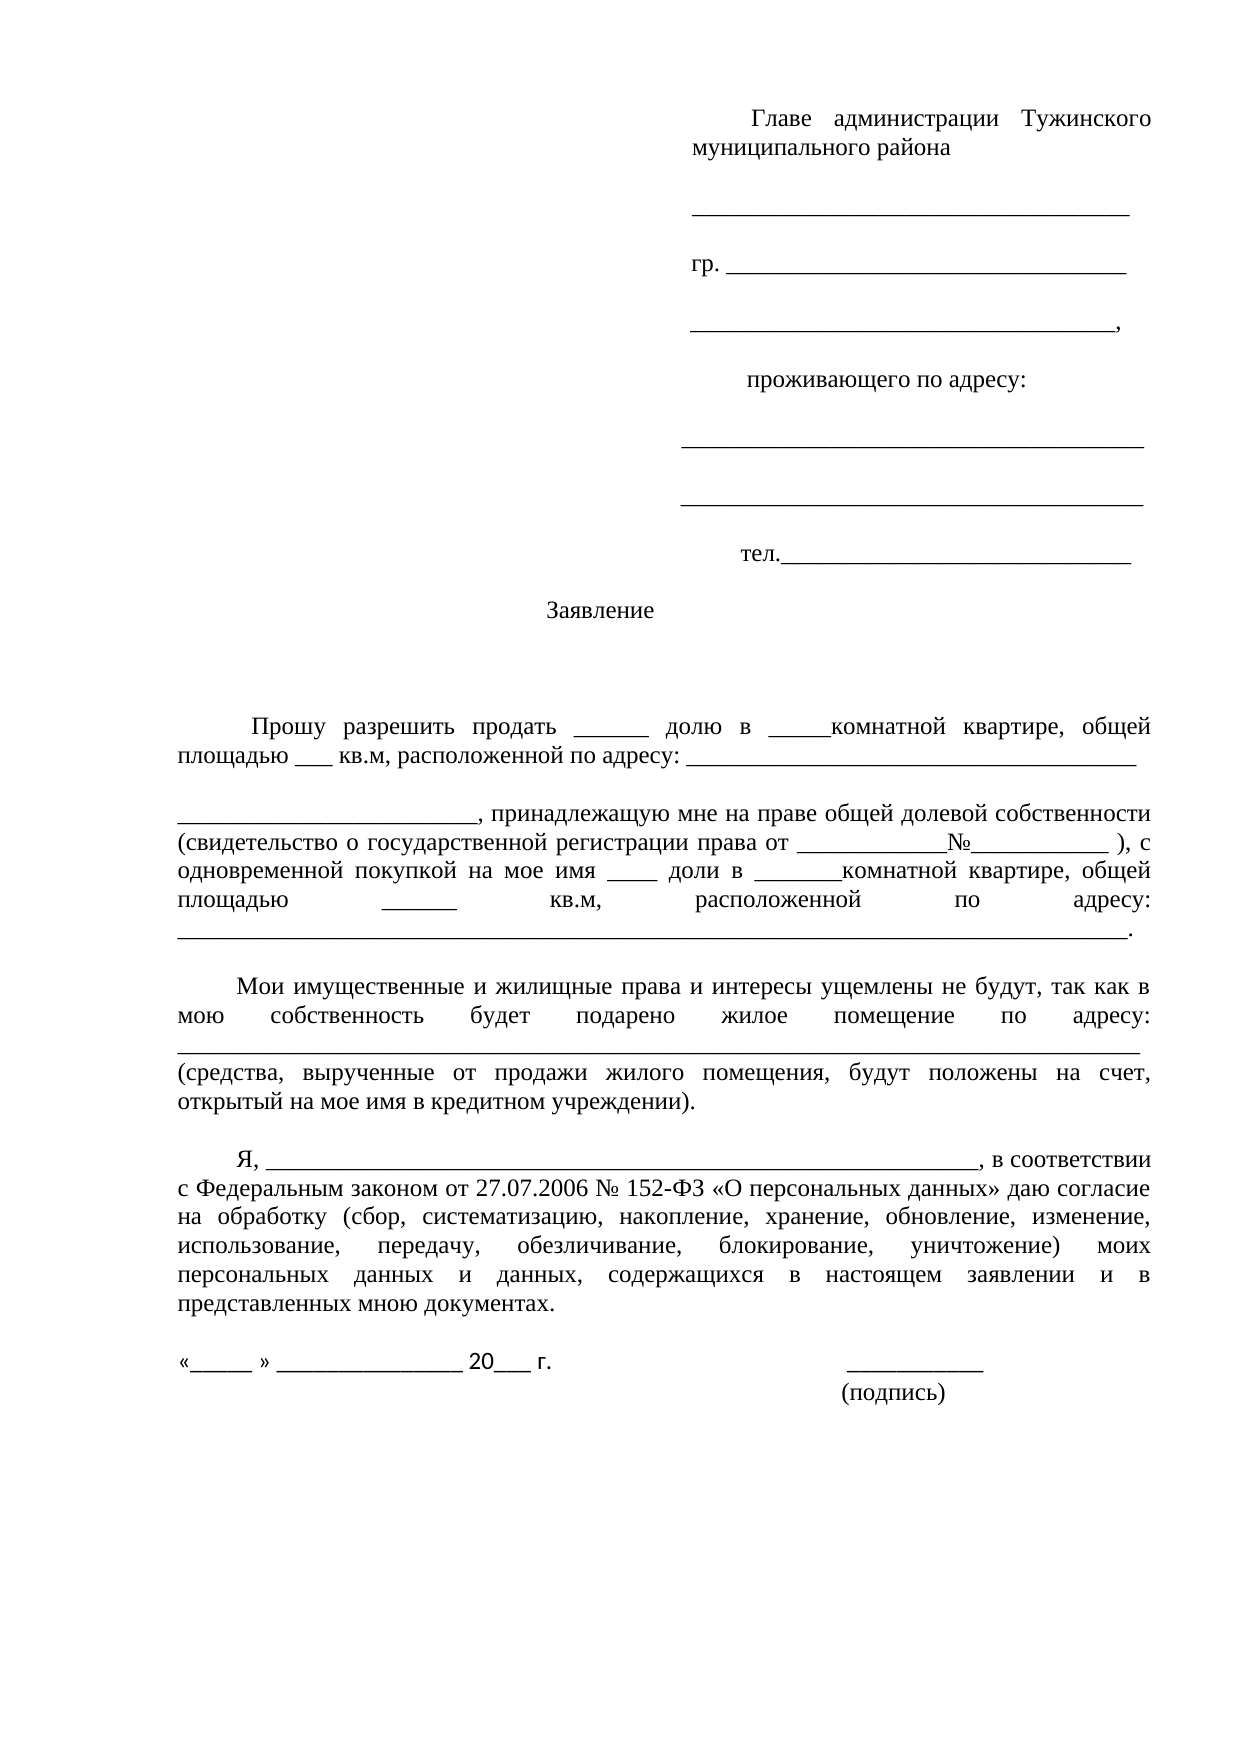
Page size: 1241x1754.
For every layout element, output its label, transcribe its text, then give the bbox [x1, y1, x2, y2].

text Прошу разрешить продать ______ долю в _____комнатной квартире, общей площадью ___ кв.м, расположенной по адресу: ____________________________________ [177, 711, 1152, 769]
text тел.____________________________ [619, 538, 1152, 566]
text гр. ________________________________ [690, 248, 1152, 277]
text проживающего по адресу: [663, 364, 1152, 393]
text ___________________________________ [691, 190, 1152, 219]
text Я, _________________________________________________________, в соответствии с Федеральным законом от 27.07.2006 № 152-ФЗ «О персональных данных» даю согласие на обработку (сбор, систематизацию, накопление, хранение, обновление, изменение, использование, передачу, обезличивание, блокирование, уничтожение) моих персональных данных и данных, содержащихся в настоящем заявлении и в представленных мною документах. [177, 1144, 1152, 1316]
text «_____ » _______________ 20___ г. ___________ (подпись) [177, 1346, 1152, 1407]
text Заявление [177, 596, 1152, 624]
text _____________________________________ [661, 480, 1152, 508]
text ________________________, принадлежащую мне на праве общей долевой собственности (свидетельство о государственной регистрации права от ____________№___________ ), с одновременной покупкой на мое имя ____ доли в _______комнатной квартире, общей площадью ______ кв.м, расположенной по адресу: ____________________________________________________________________________. [177, 798, 1152, 942]
text Мои имущественные и жилищные права и интересы ущемлены не будут, так как в мою собственность будет подарено жилое помещение по адресу: _____________________________________________________________________________ (средства, вырученные от продажи жилого помещения, будут положены на счет, открытый на мое имя в кредитном учреждении). [177, 971, 1152, 1115]
text Главе администрации Тужинского муниципального района [692, 103, 1152, 161]
text __________________________________, [689, 306, 1152, 335]
text _____________________________________ [662, 422, 1152, 451]
